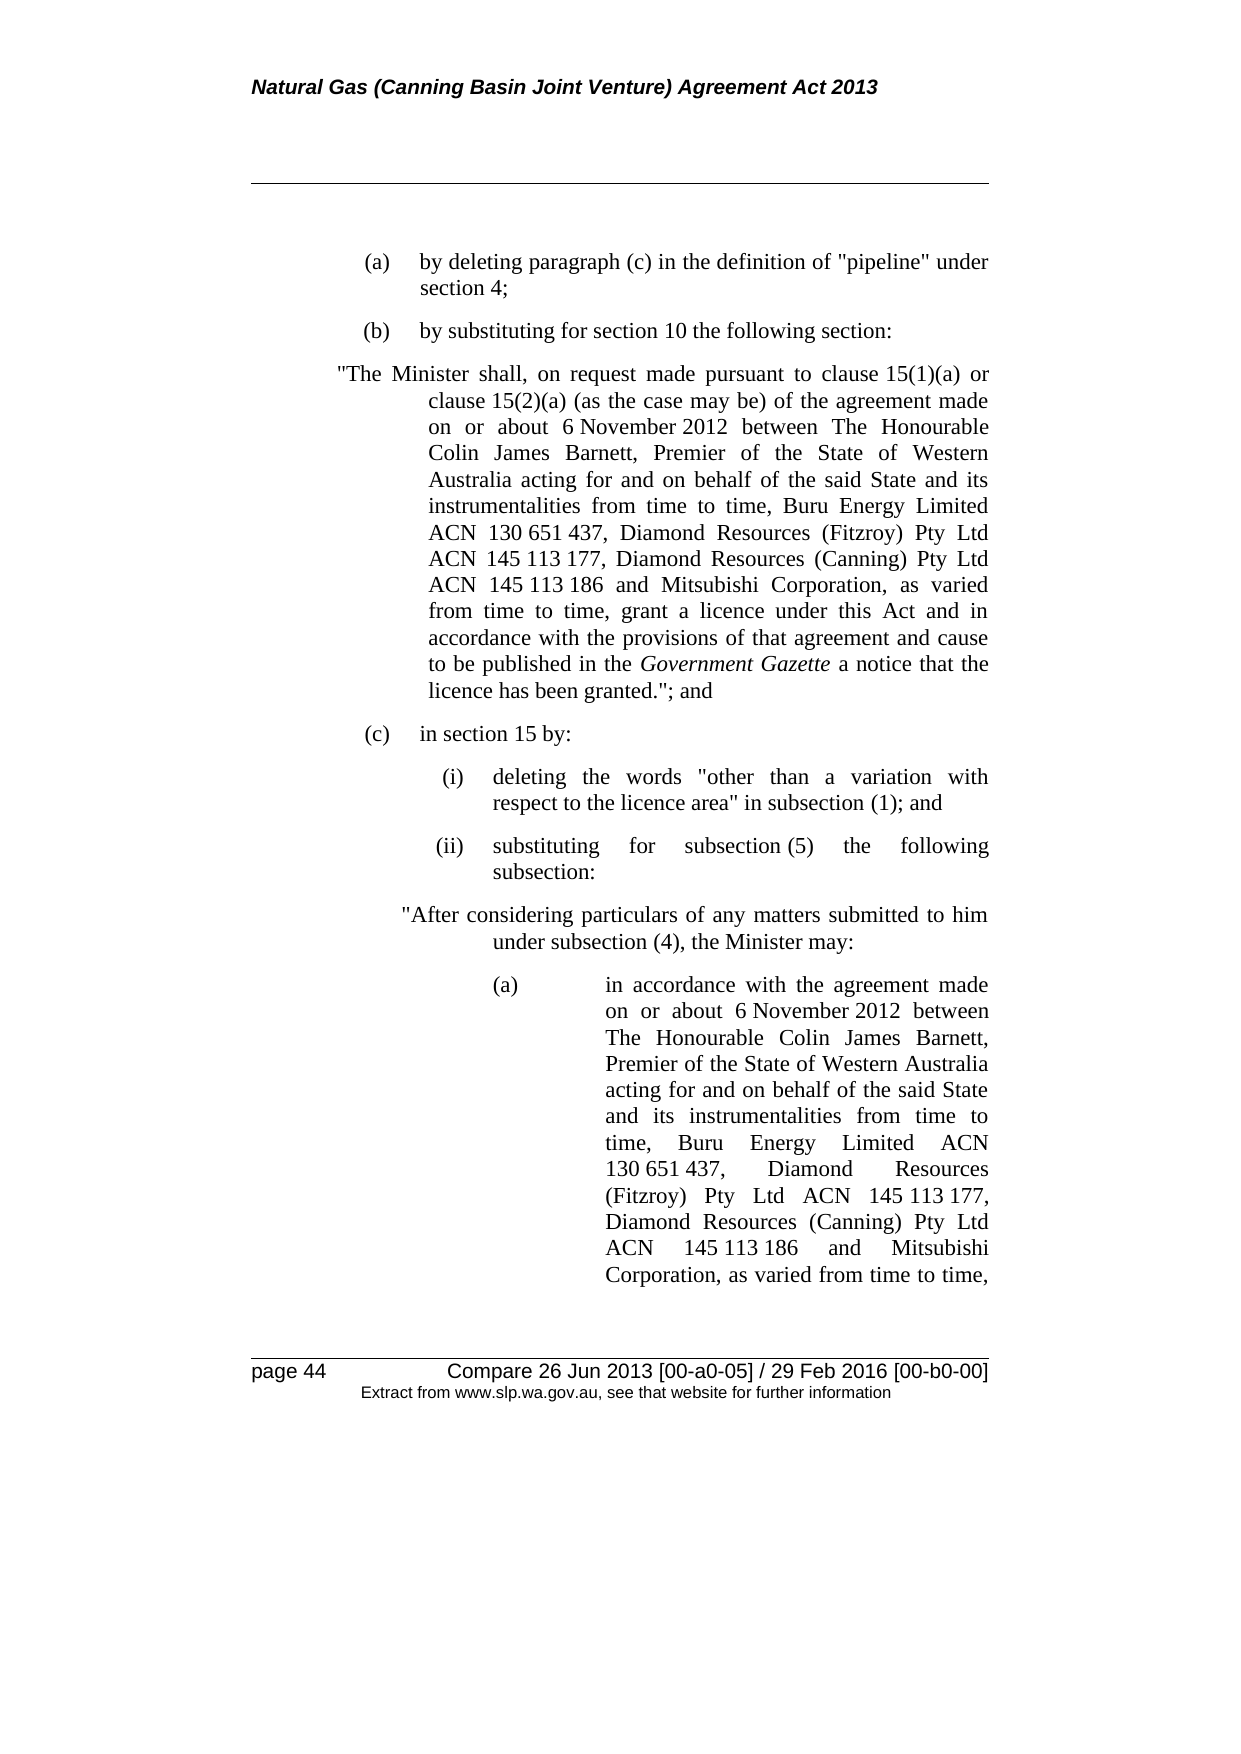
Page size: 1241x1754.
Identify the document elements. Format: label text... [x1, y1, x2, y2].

text (ii) substituting for subsection (5) the following subsection: [251, 832, 989, 885]
text (c) in section 15 by: [251, 720, 989, 746]
text (a) by deleting paragraph (c) in the definition of "pipeline" under section 4; [251, 248, 989, 301]
text "After considering particulars of any matters submitted to him under subsection (4), the Minister may: [401, 901, 989, 954]
text "The Minister shall, on request made pursuant to clause 15(1)(a) or clause 15(2)(a) (as the case may be) of the agreement made on or about 6 November 2012 between The Honourable Colin James Barnett, Premier of the State of Western Australia acting for and on behalf of the said State and its instrumentalities from time to time, Buru Energy Limited ACN 130 651 437, Diamond Resources (Fitzroy) Pty Ltd ACN 145 113 177, Diamond Resources (Canning) Pty Ltd ACN 145 113 186 and Mitsubishi Corporation, as varied from time to time, grant a licence under this Act and in accordance with the provisions of that agreement and cause to be published in the Government Gazette a notice that the licence has been granted."; and [337, 360, 989, 703]
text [493, 971, 989, 1287]
text (b) by substituting for section 10 the following section: [251, 317, 989, 344]
text (i) deleting the words "other than a variation with respect to the licence area" in subsection (1); and [251, 763, 989, 815]
